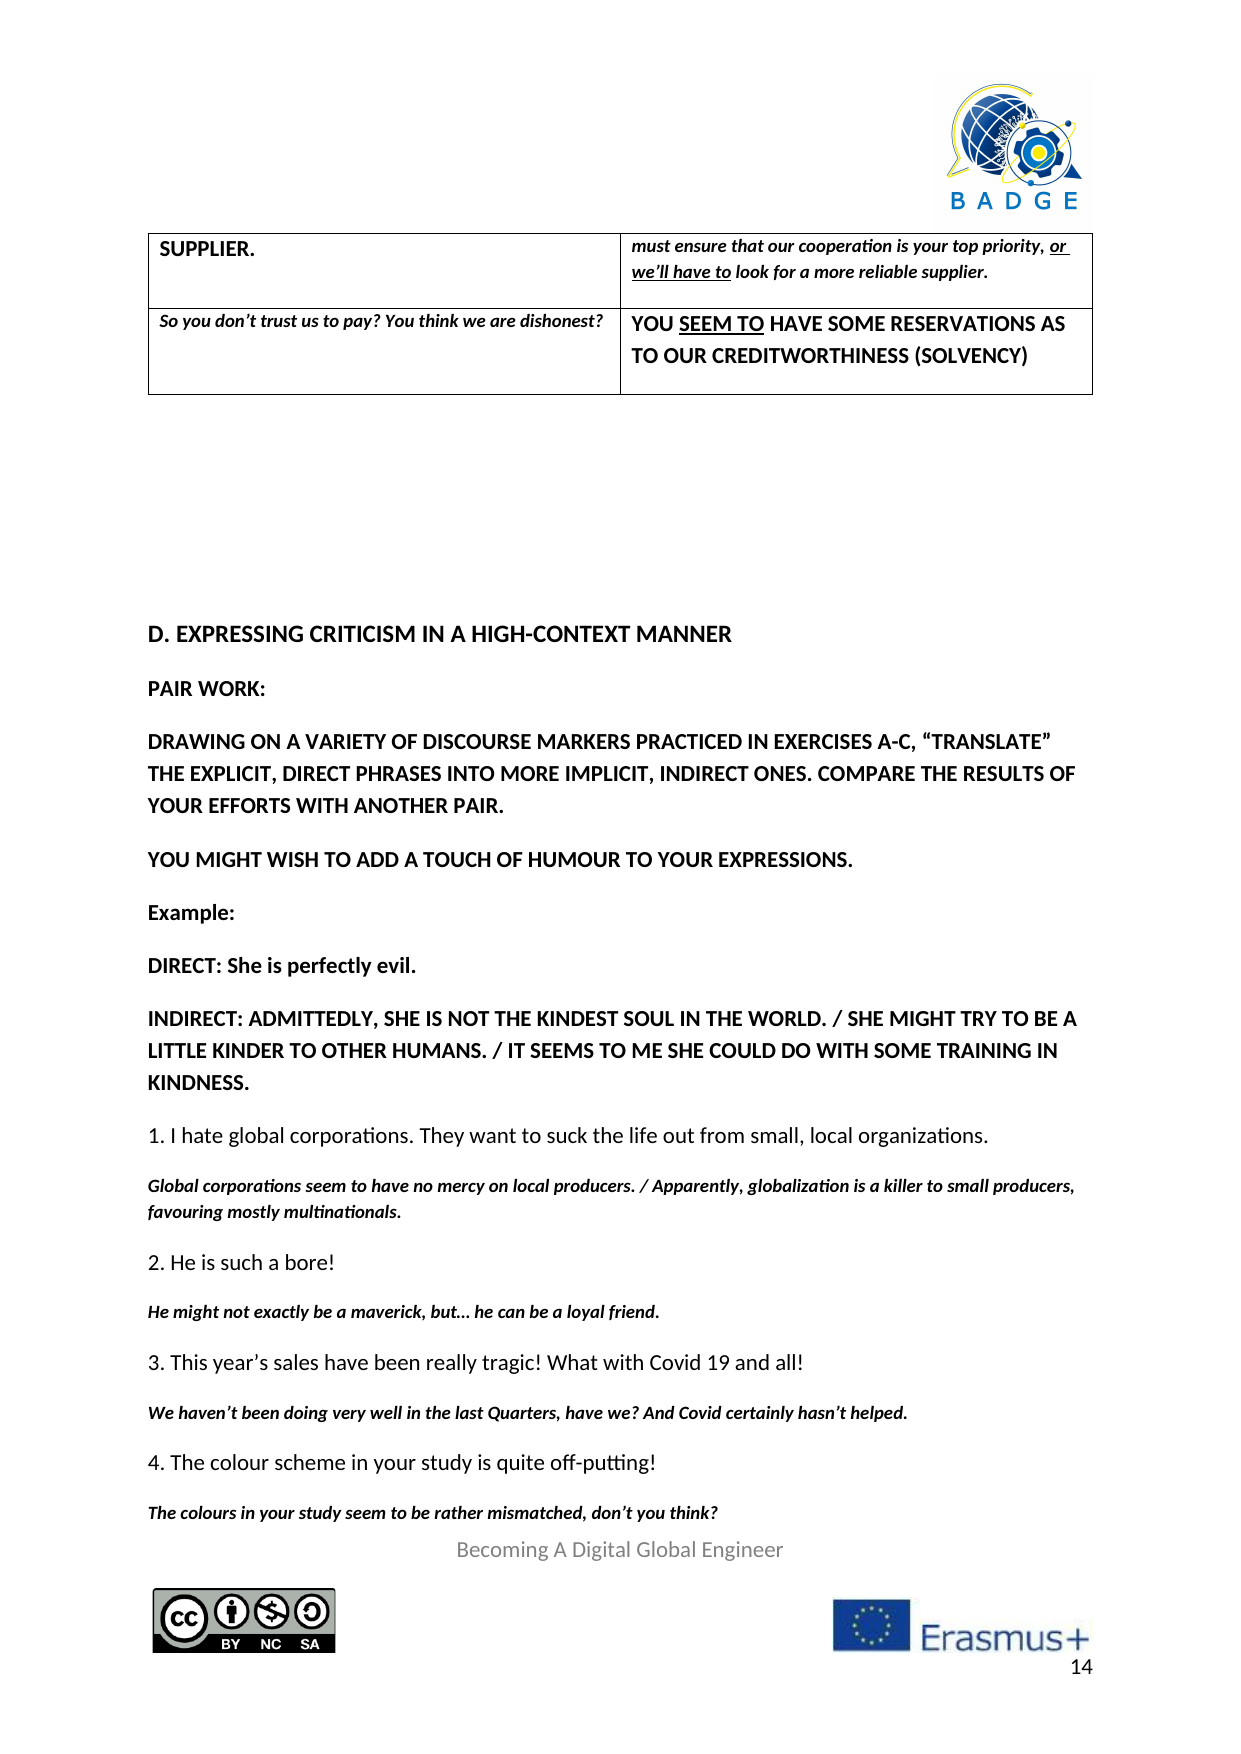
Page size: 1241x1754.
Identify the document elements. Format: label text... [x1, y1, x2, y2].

text Global corporations seem to have no mercy on local producers. / Apparently, globalization is a killer to small producers, favouring mostly multinationals. [148, 1174, 1093, 1223]
text YOU MIGHT WISH TO ADD A TOUCH OF HUMOUR TO YOUR EXPRESSIONS. [148, 845, 1093, 873]
text 2. He is such a bore! [148, 1248, 1093, 1276]
text He might not exactly be a maverick, but… he can be a loyal friend. [148, 1301, 1093, 1324]
text DRAWING ON A VARIETY OF DISCOURSE MARKERS PRACTICED IN EXERCISES A-C, “TRANSLATE” THE EXPLICIT, DIRECT PHRASES INTO MORE IMPLICIT, INDIRECT ONES. COMPARE THE RESULTS OF YOUR EFFORTS WITH ANOTHER PAIR. [148, 727, 1093, 820]
table_cell YOU SEEM TO HAVE SOME RESERVATIONS AS TO OUR CREDITWORTHINESS (SOLVENCY) [621, 309, 1092, 394]
text PAIR WORK: [148, 674, 1093, 702]
picture [152, 1588, 336, 1653]
picture [933, 73, 1093, 233]
table_cell So you don’t trust us to pay? You think we are dishonest? [149, 309, 620, 394]
text The colours in your study seem to be rather mismatched, don’t you think? [148, 1501, 1093, 1524]
table_cell YOU HAVE MISSED THE DEADLINE AGAIN, BROWN! WE ARE GOING TO CHANGE THE SUPPLIER. [149, 234, 620, 308]
text We haven’t been doing very well in the last Quarters, have we? And Covid certainly hasn’t helped. [148, 1401, 1093, 1424]
text 3. This year’s sales have been really tragic! What with Covid 19 and all! [148, 1348, 1093, 1376]
text 1. I hate global corporations. They want to suck the life out from small, local organizations. [148, 1121, 1093, 1149]
text D. EXPRESSING CRITICISM IN A HIGH-CONTEXT MANNER [148, 618, 1093, 649]
text 4. The colour scheme in your study is quite off-putting! [148, 1448, 1093, 1476]
text DIRECT: She is perfectly evil. [148, 951, 1093, 979]
text INDIRECT: ADMITTEDLY, SHE IS NOT THE KINDEST SOUL IN THE WORLD. / SHE MIGHT TRY TO BE A LITTLE KINDER TO OTHER HUMANS. / IT SEEMS TO ME SHE COULD DO WITH SOME TRAINING IN KINDNESS. [148, 1004, 1093, 1096]
text Example: [148, 898, 1093, 926]
picture [832, 1597, 1093, 1653]
